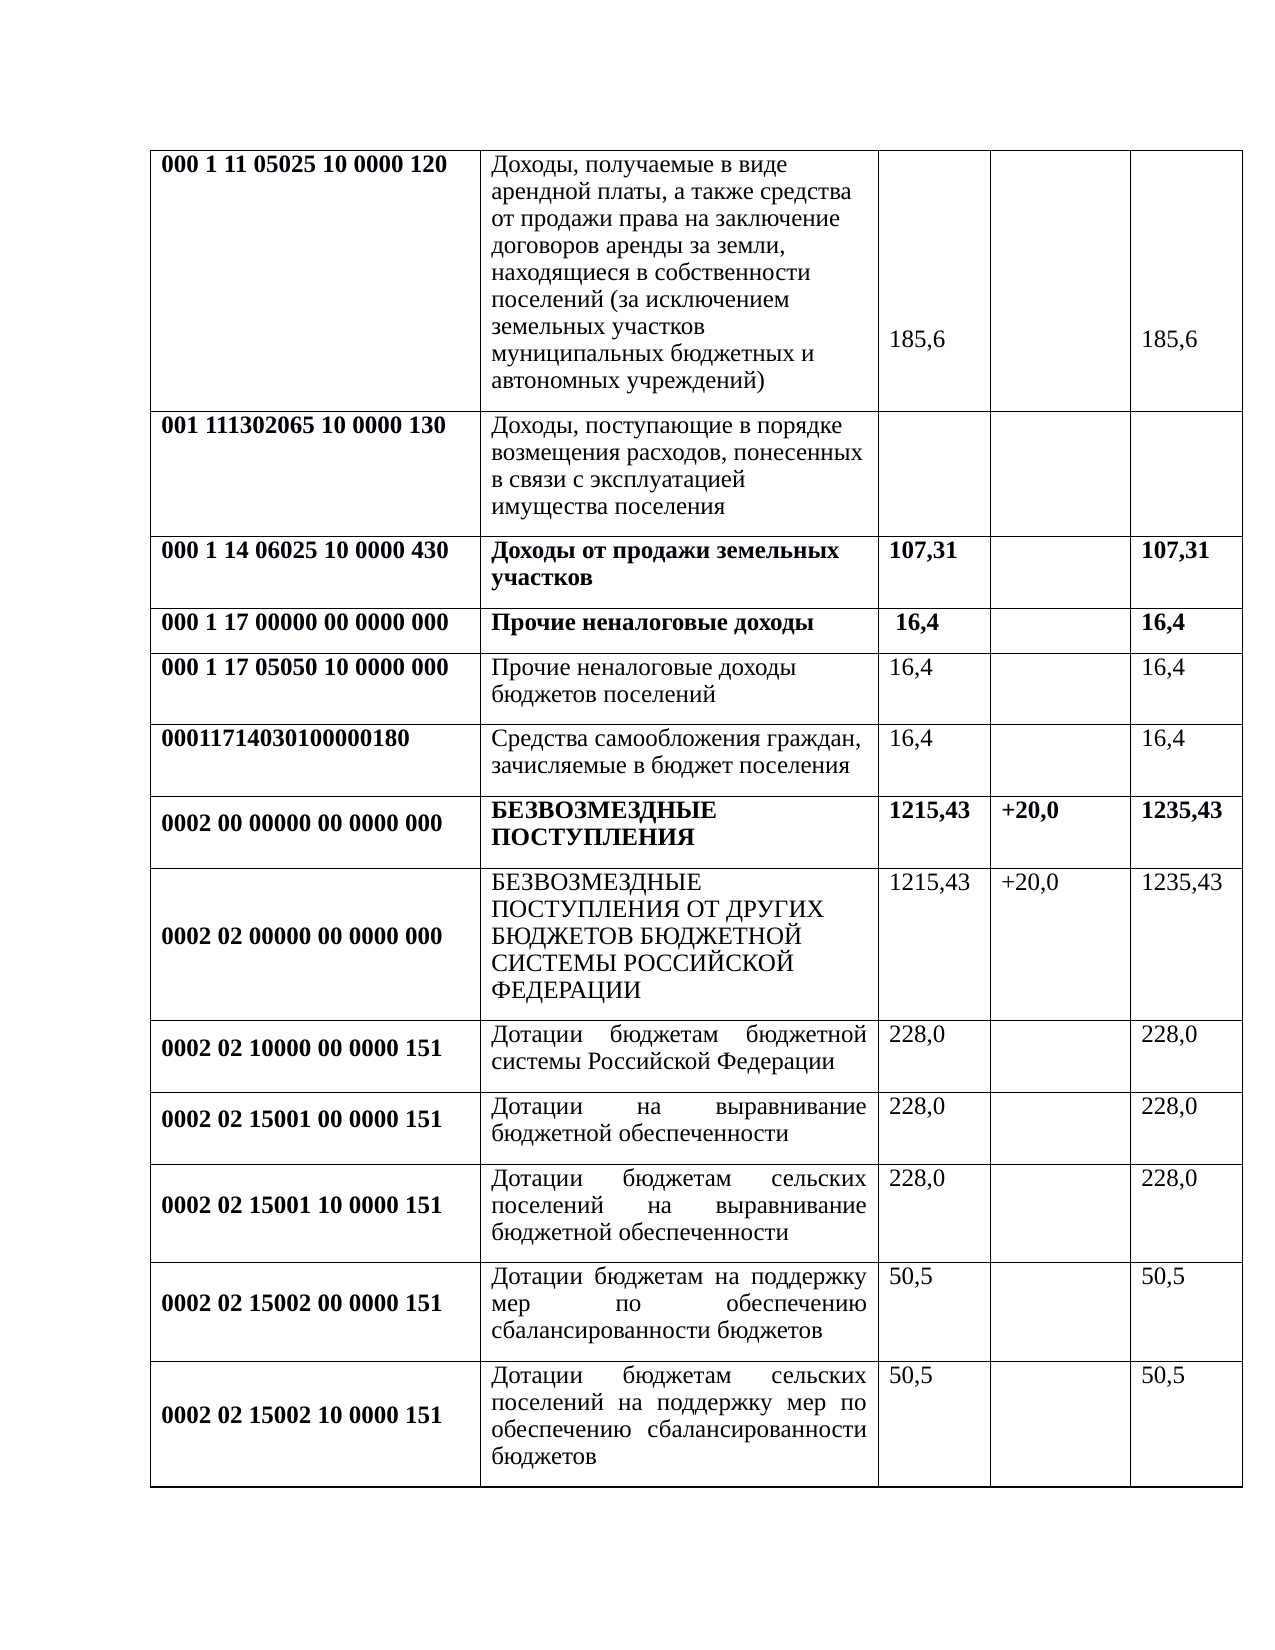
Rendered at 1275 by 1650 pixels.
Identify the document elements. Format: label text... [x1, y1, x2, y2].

table_cell [991, 654, 1130, 724]
table_cell Дотации бюджетам на поддержку мер по обеспечению сбалансированности бюджетов [481, 1263, 878, 1361]
table_cell 228,0 [1131, 1165, 1242, 1262]
table_cell 228,0 [1131, 1093, 1242, 1163]
table_cell 00011714030100000180 [151, 725, 480, 796]
table_cell [991, 1021, 1130, 1092]
table_cell Дотации бюджетам сельских поселений на поддержку мер по обеспечению сбалансированности бюджетов [481, 1362, 878, 1486]
table_cell 16,4 [879, 654, 990, 724]
table_cell Доходы, получаемые в виде арендной платы, а также средства от продажи права на заключение договоров аренды за земли, находящиеся в собственности поселений (за исключением земельных участков муниципальных бюджетных и автономных учреждений) [481, 151, 878, 411]
table_cell 1215,43 [879, 797, 990, 867]
table_cell 185,6 [1131, 151, 1242, 411]
table_cell Доходы, поступающие в порядке возмещения расходов, понесенных в связи с эксплуатацией имущества поселения [481, 412, 878, 536]
table_cell [991, 1093, 1130, 1163]
table_cell 50,5 [1131, 1362, 1242, 1486]
table_cell +20,0 [991, 797, 1130, 867]
table_cell 16,4 [1131, 654, 1242, 724]
table_cell Прочие неналоговые доходы [481, 609, 878, 652]
table_cell [991, 725, 1130, 796]
table_cell [991, 1263, 1130, 1361]
table_cell 1235,43 [1131, 869, 1242, 1020]
table_cell 16,4 [879, 725, 990, 796]
table_cell 50,5 [879, 1362, 990, 1486]
table_cell 0002 02 10000 00 0000 151 [151, 1021, 480, 1092]
table_cell [991, 1362, 1130, 1486]
table_cell Дотации на выравнивание бюджетной обеспеченности [481, 1093, 878, 1163]
table_cell 0002 02 15002 00 0000 151 [151, 1263, 480, 1361]
table_cell 107,31 [879, 537, 990, 608]
table_cell 228,0 [879, 1093, 990, 1163]
table_cell 228,0 [879, 1021, 990, 1092]
table_cell 000 1 14 06025 10 0000 430 [151, 537, 480, 608]
table_cell 0002 00 00000 00 0000 000 [151, 797, 480, 867]
table_cell 1215,43 [879, 869, 990, 1020]
table_cell 1235,43 [1131, 797, 1242, 867]
table_cell 001 111302065 10 0000 130 [151, 412, 480, 536]
table_cell [991, 1165, 1130, 1262]
table_cell Доходы от продажи земельных участков [481, 537, 878, 608]
table_cell 0002 02 00000 00 0000 000 [151, 869, 480, 1020]
table_cell 228,0 [879, 1165, 990, 1262]
table_cell [991, 412, 1130, 536]
table_cell Дотации бюджетам бюджетной системы Российской Федерации [481, 1021, 878, 1092]
table_cell БЕЗВОЗМЕЗДНЫЕ ПОСТУПЛЕНИЯ [481, 797, 878, 867]
table_cell 16,4 [1131, 609, 1242, 652]
table_cell [991, 609, 1130, 652]
table_cell 000 1 17 05050 10 0000 000 [151, 654, 480, 724]
table_cell 107,31 [1131, 537, 1242, 608]
table_cell 000 1 11 05025 10 0000 120 [151, 151, 480, 411]
table_cell 16,4 [1131, 725, 1242, 796]
table_cell +20,0 [991, 869, 1130, 1020]
table_cell Средства самообложения граждан, зачисляемые в бюджет поселения [481, 725, 878, 796]
table_cell [1131, 412, 1242, 536]
table_cell 50,5 [879, 1263, 990, 1361]
table_cell 0002 02 15001 00 0000 151 [151, 1093, 480, 1163]
table_cell [991, 151, 1130, 411]
table_cell 0002 02 15002 10 0000 151 [151, 1362, 480, 1486]
table_cell 0002 02 15001 10 0000 151 [151, 1165, 480, 1262]
table_cell 000 1 17 00000 00 0000 000 [151, 609, 480, 652]
table_cell [879, 412, 990, 536]
table_cell 185,6 [879, 151, 990, 411]
table_cell 50,5 [1131, 1263, 1242, 1361]
table_cell Дотации бюджетам сельских поселений на выравнивание бюджетной обеспеченности [481, 1165, 878, 1262]
table_cell 228,0 [1131, 1021, 1242, 1092]
table_cell 16,4 [879, 609, 990, 652]
table_cell Прочие неналоговые доходы бюджетов поселений [481, 654, 878, 724]
table_cell БЕЗВОЗМЕЗДНЫЕ ПОСТУПЛЕНИЯ ОТ ДРУГИХ БЮДЖЕТОВ БЮДЖЕТНОЙ СИСТЕМЫ РОССИЙСКОЙ ФЕДЕРАЦИИ [481, 869, 878, 1020]
table_cell [991, 537, 1130, 608]
